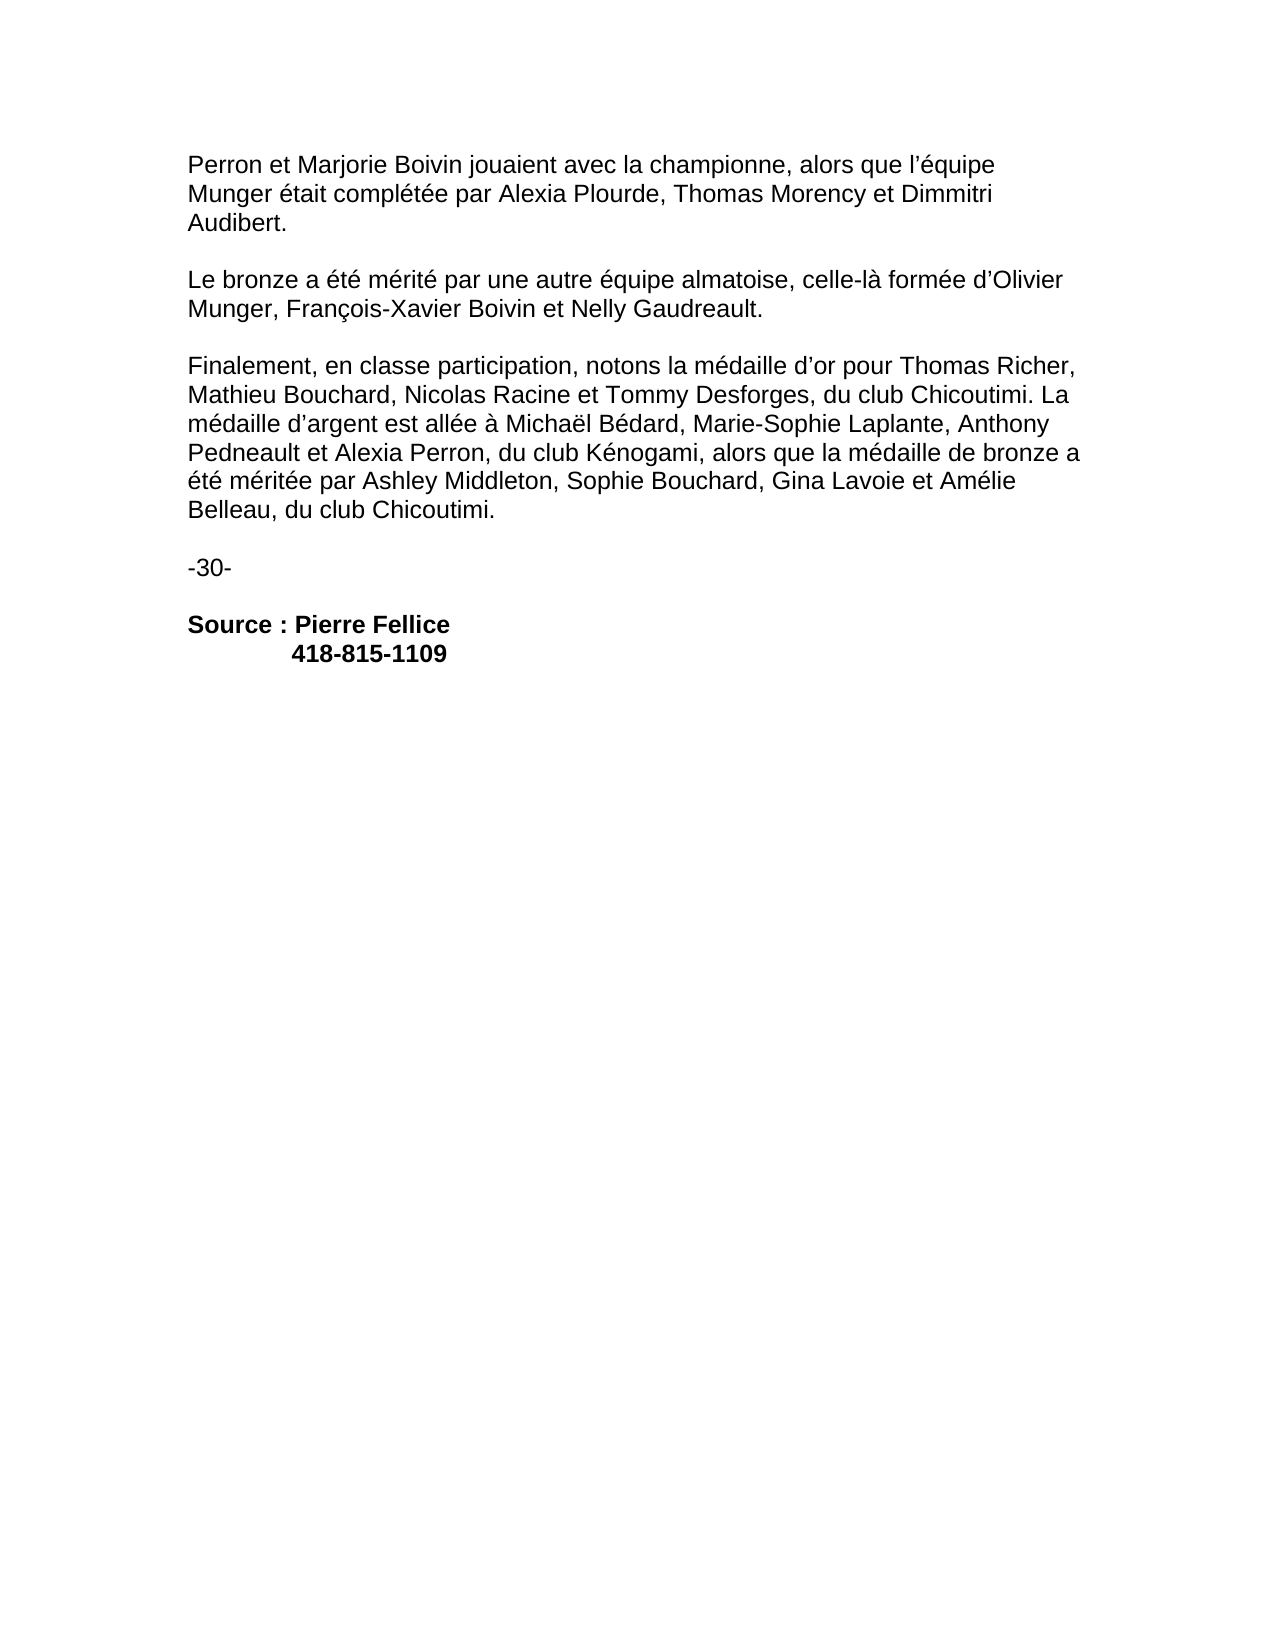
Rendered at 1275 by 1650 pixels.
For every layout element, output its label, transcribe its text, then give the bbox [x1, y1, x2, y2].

text Finalement, en classe participation, notons la médaille d’or pour Thomas Richer, Mathieu Bouchard, Nicolas Racine et Tommy Desforges, du club Chicoutimi. La médaille d’argent est allée à Michaël Bédard, Marie-Sophie Laplante, Anthony Pedneault et Alexia Perron, du club Kénogami, alors que la médaille de bronze a été méritée par Ashley Middleton, Sophie Bouchard, Gina Lavoie et Amélie Belleau, du club Chicoutimi. [187, 351, 1087, 524]
text Le bronze a été mérité par une autre équipe almatoise, celle-là formée d’Olivier Munger, François-Xavier Boivin et Nelly Gaudreault. [187, 265, 1087, 322]
text -30- [187, 552, 1087, 581]
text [187, 150, 1087, 236]
text Source : Pierre Fellice [187, 610, 1087, 639]
text 418-815-1109 [187, 639, 1087, 667]
